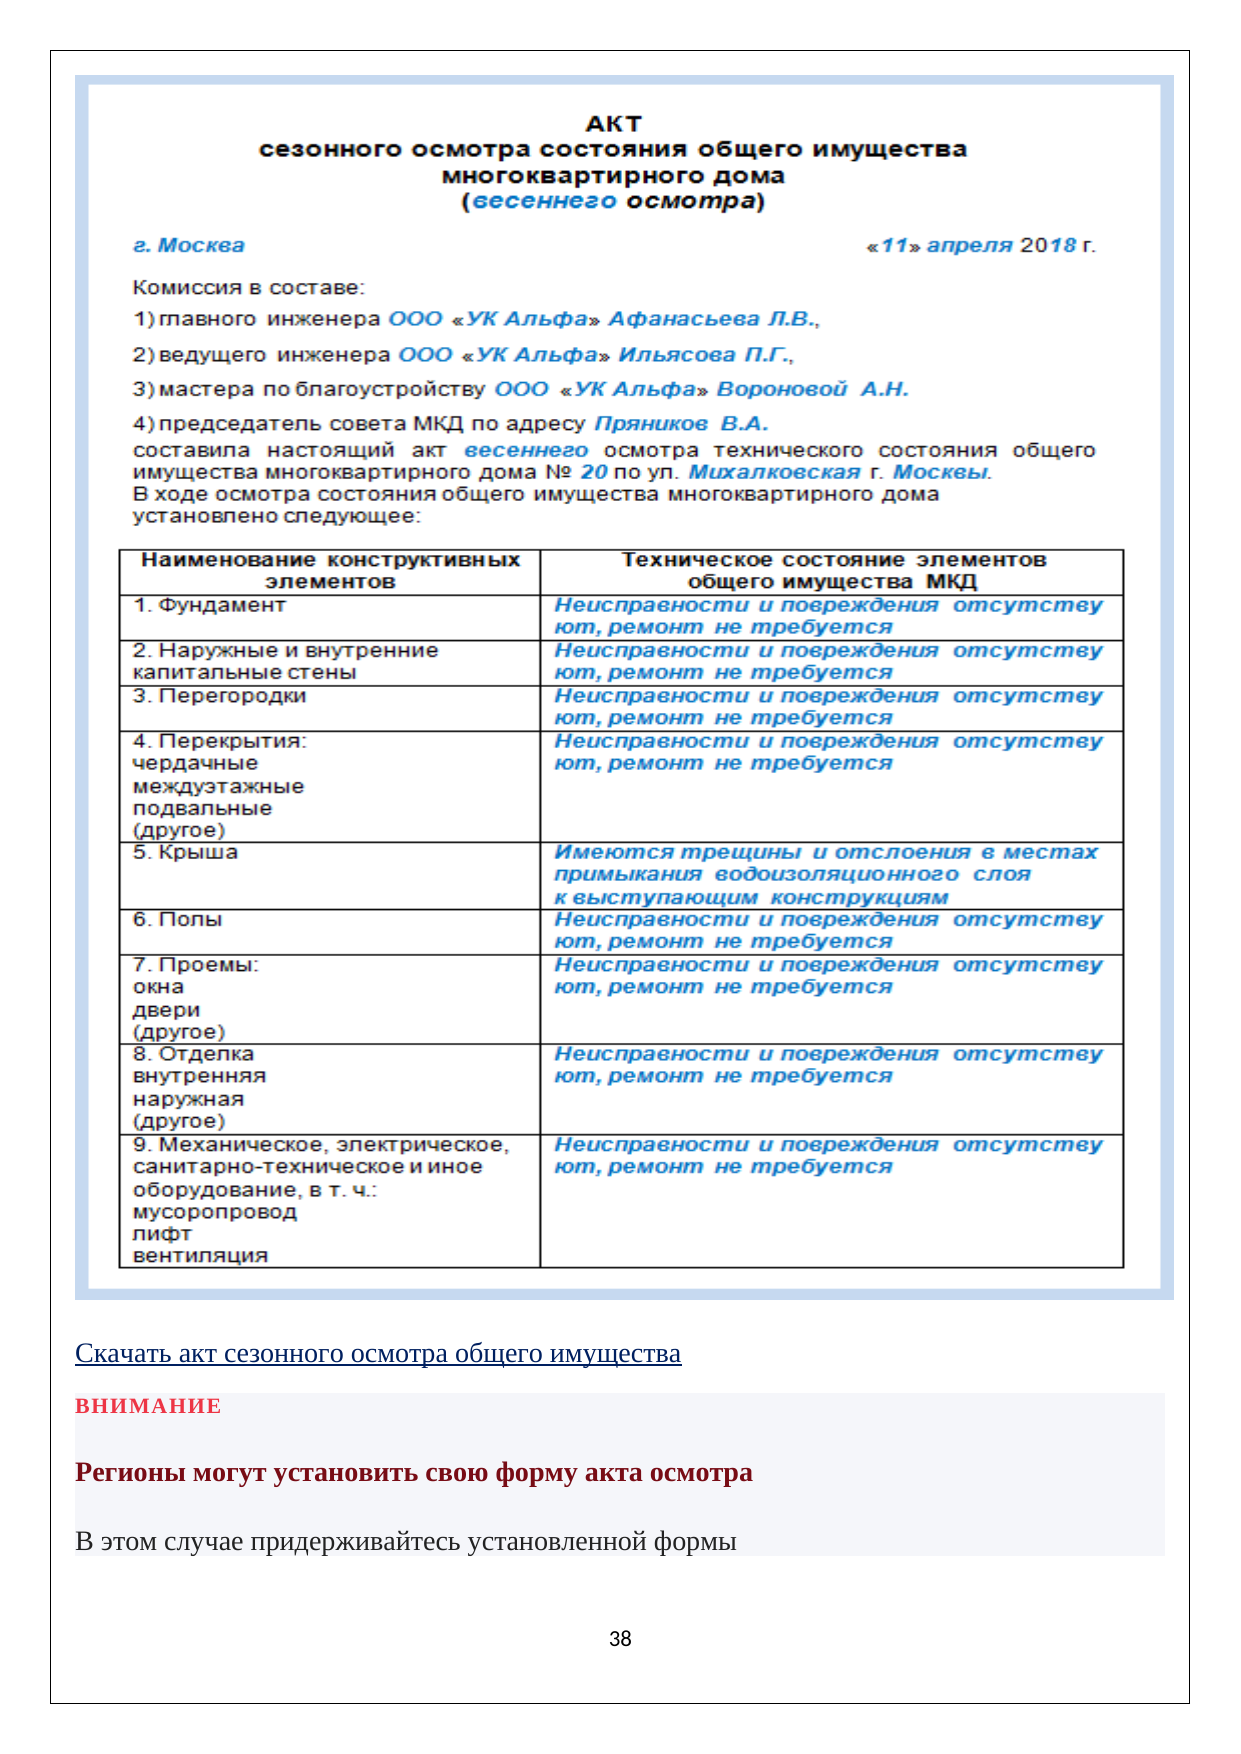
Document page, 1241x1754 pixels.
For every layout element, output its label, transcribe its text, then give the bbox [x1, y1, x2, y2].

text ВНИМАНИЕ [75, 1393, 1165, 1418]
picture [75, 75, 1174, 1300]
text В этом случае придерживайтесь установленной формы [75, 1512, 1165, 1556]
text Скачать акт сезонного осмотра общего имущества [75, 1324, 1165, 1368]
text Регионы могут установить свою форму акта осмотра [75, 1443, 1165, 1487]
